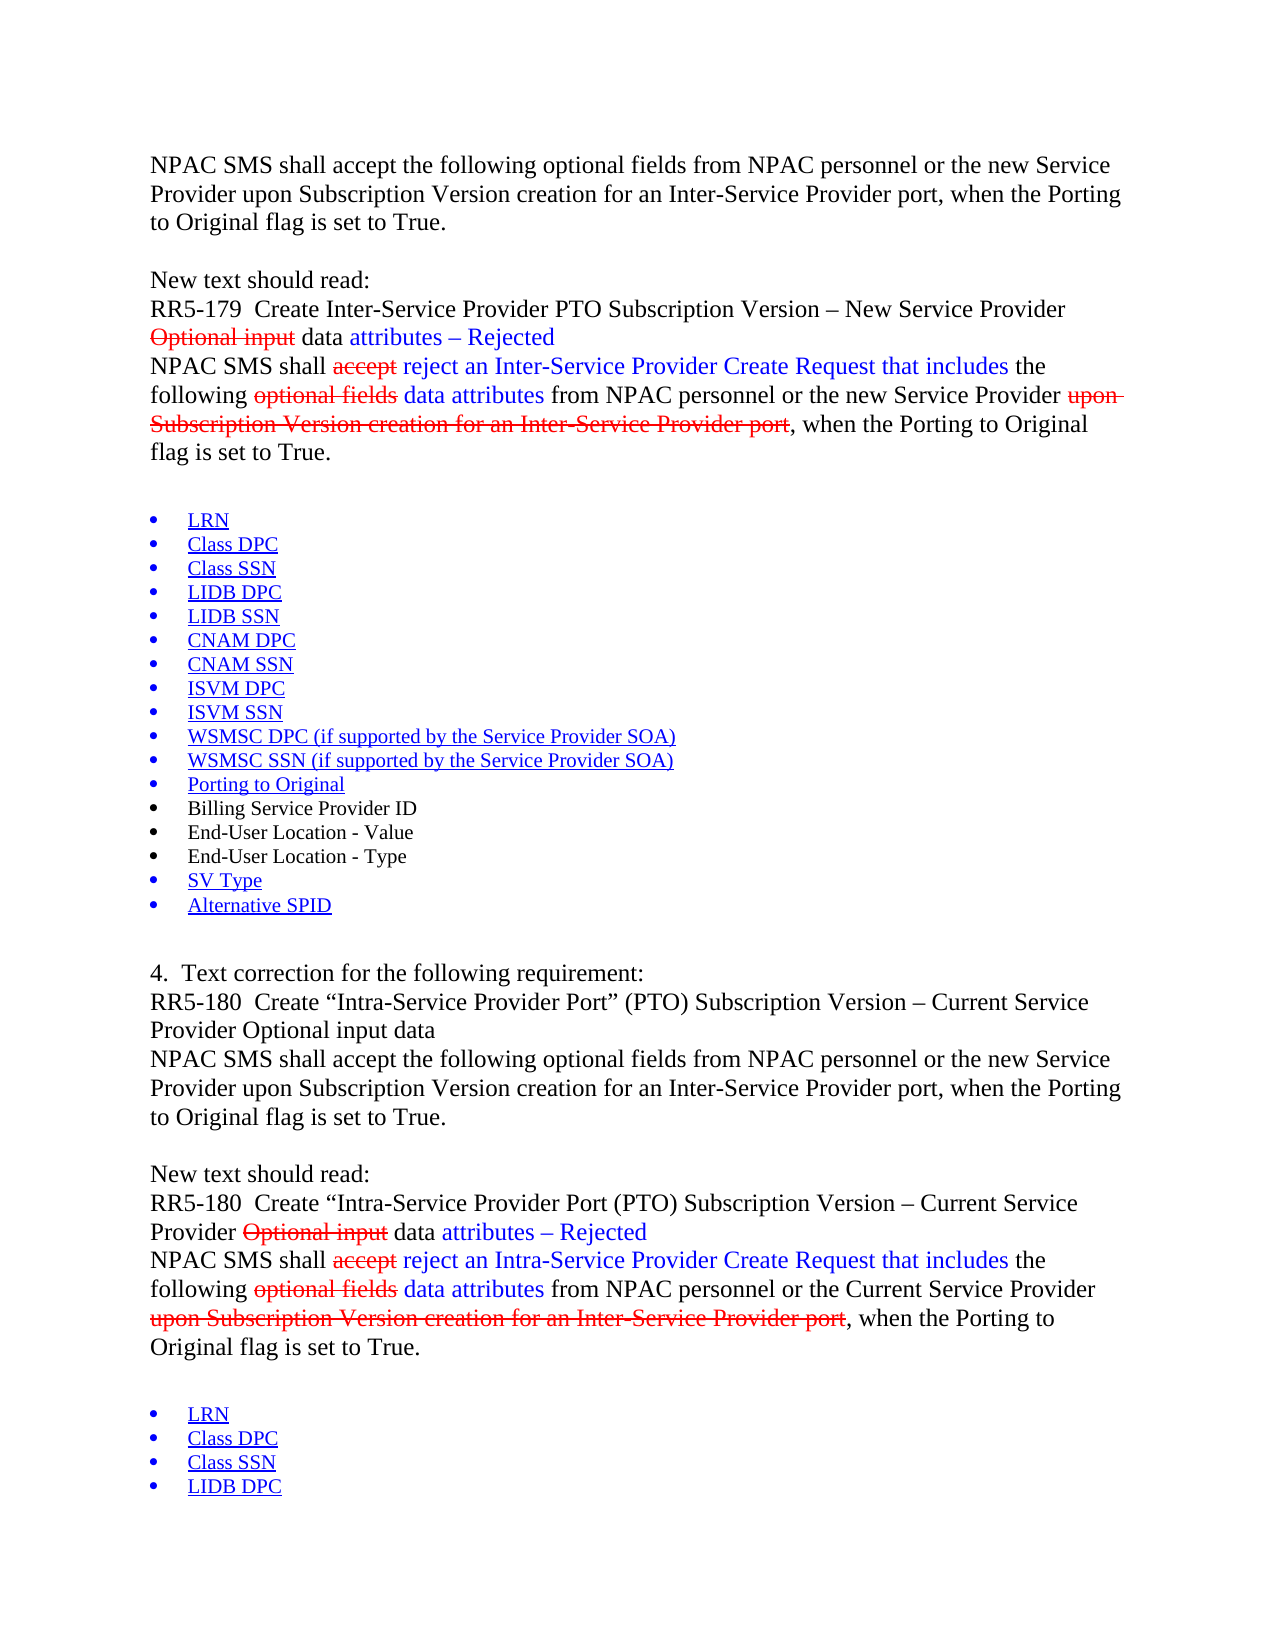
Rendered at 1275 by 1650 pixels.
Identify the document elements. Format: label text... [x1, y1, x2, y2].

list LRN [150, 507, 1125, 532]
list WSMSC DPC (if supported by the Service Provider SOA) [150, 724, 1125, 748]
list WSMSC SSN (if supported by the Service Provider SOA) [150, 748, 1125, 772]
text RR5-179 Create Inter-Service Provider PTO Subscription Version – New Service Provider Optional input data attributes – Rejected [150, 294, 1125, 351]
list End-User Location - Value [150, 820, 1125, 844]
list Porting to Original [150, 772, 1125, 796]
list End-User Location - Type [150, 844, 1125, 868]
list ISVM SSN [150, 700, 1125, 724]
list CNAM SSN [150, 652, 1125, 676]
list Class DPC [150, 532, 1125, 556]
text RR5-180 Create “Intra-Service Provider Port” (PTO) Subscription Version – Current Service Provider Optional input data [150, 987, 1125, 1044]
text NPAC SMS shall accept the following optional fields from NPAC personnel or the new Service Provider upon Subscription Version creation for an Inter-Service Provider port, when the Porting to Original flag is set to True. [150, 1044, 1125, 1130]
text NPAC SMS shall accept reject an Inter-Service Provider Create Request that includes the following optional fields data attributes from NPAC personnel or the new Service Provider upon Subscription Version creation for an Inter-Service Provider port, when the Porting to Original flag is set to True. [150, 351, 1125, 466]
list LIDB SSN [150, 604, 1125, 628]
list ISVM DPC [150, 676, 1125, 700]
text New text should read: [150, 265, 1125, 294]
text NPAC SMS shall accept reject an Intra-Service Provider Create Request that includes the following optional fields data attributes from NPAC personnel or the Current Service Provider upon Subscription Version creation for an Inter-Service Provider port, when the Porting to Original flag is set to True. [150, 1245, 1125, 1360]
text New text should read: [150, 1159, 1125, 1188]
list LIDB DPC [150, 580, 1125, 604]
list CNAM DPC [150, 628, 1125, 652]
list Billing Service Provider ID [150, 796, 1125, 820]
text RR5-180 Create “Intra-Service Provider Port (PTO) Subscription Version – Current Service Provider Optional input data attributes – Rejected [150, 1188, 1125, 1245]
list Class SSN [150, 556, 1125, 580]
list LRN [150, 1402, 1125, 1426]
list Class DPC [150, 1426, 1125, 1450]
text NPAC SMS shall accept the following optional fields from NPAC personnel or the new Service Provider upon Subscription Version creation for an Inter-Service Provider port, when the Porting to Original flag is set to True. [150, 150, 1125, 236]
list Alternative SPID [150, 892, 1125, 917]
list LIDB DPC [150, 1474, 1125, 1498]
list SV Type [150, 868, 1125, 892]
text 4. Text correction for the following requirement: [150, 958, 1125, 987]
list Class SSN [150, 1450, 1125, 1474]
